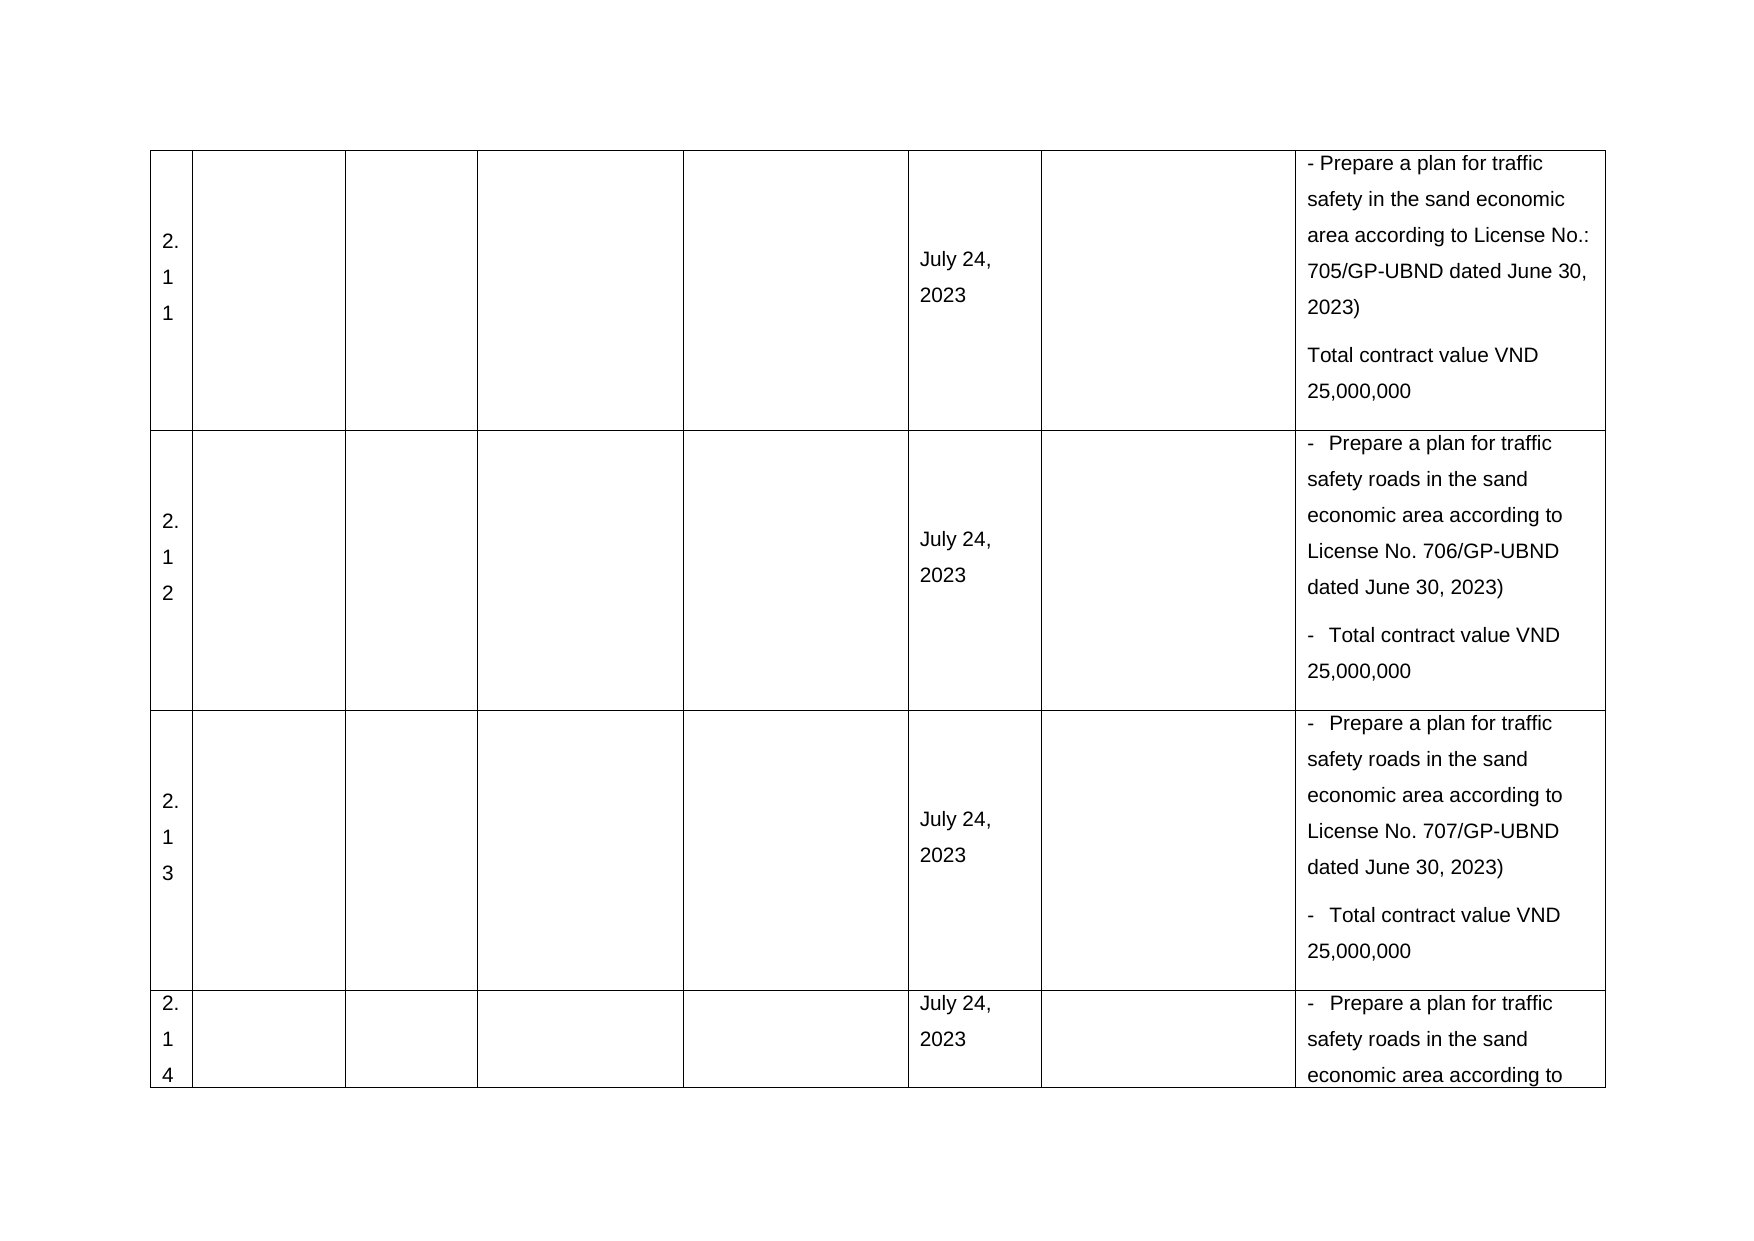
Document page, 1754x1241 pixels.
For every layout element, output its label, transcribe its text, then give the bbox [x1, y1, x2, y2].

table_cell [1042, 991, 1295, 1087]
table_cell [1042, 431, 1295, 710]
table_cell [193, 431, 345, 710]
table_cell 2.11 [151, 151, 192, 430]
table_cell [684, 431, 908, 710]
table_cell [193, 991, 345, 1087]
table_cell 2.14 [151, 991, 192, 1087]
table_cell Prepare a plan for traffic safety roads in the sand economic area according to License No. 706/GP-UBND dated June 30, 2023) Total contract value VND 25,000,000 [1296, 431, 1605, 710]
table_cell [1042, 151, 1295, 430]
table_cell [1296, 991, 1605, 1087]
table_cell Prepare a plan for traffic safety roads in the sand economic area according to License No. 707/GP-UBND dated June 30, 2023) Total contract value VND 25,000,000 [1296, 711, 1605, 990]
table_cell July 24, 2023 [909, 431, 1041, 710]
table_cell July 24, 2023 [909, 991, 1041, 1087]
table_cell [478, 991, 683, 1087]
table_cell [346, 711, 477, 990]
table_cell [346, 991, 477, 1087]
table_cell [193, 711, 345, 990]
table_cell 2.12 [151, 431, 192, 710]
table_cell [346, 431, 477, 710]
table_cell 2.13 [151, 711, 192, 990]
table_cell July 24, 2023 [909, 151, 1041, 430]
table_cell - Prepare a plan for traffic safety in the sand economic area according to License No.: 705/GP-UBND dated June 30, 2023) Total contract value VND 25,000,000 [1296, 151, 1605, 430]
table_cell July 24, 2023 [909, 711, 1041, 990]
table_cell [478, 711, 683, 990]
table_cell [478, 151, 683, 430]
table_cell [193, 151, 345, 430]
table_cell [478, 431, 683, 710]
table_cell [346, 151, 477, 430]
table_cell [684, 151, 908, 430]
table_cell [684, 711, 908, 990]
table_cell [1042, 711, 1295, 990]
table_cell [684, 991, 908, 1087]
